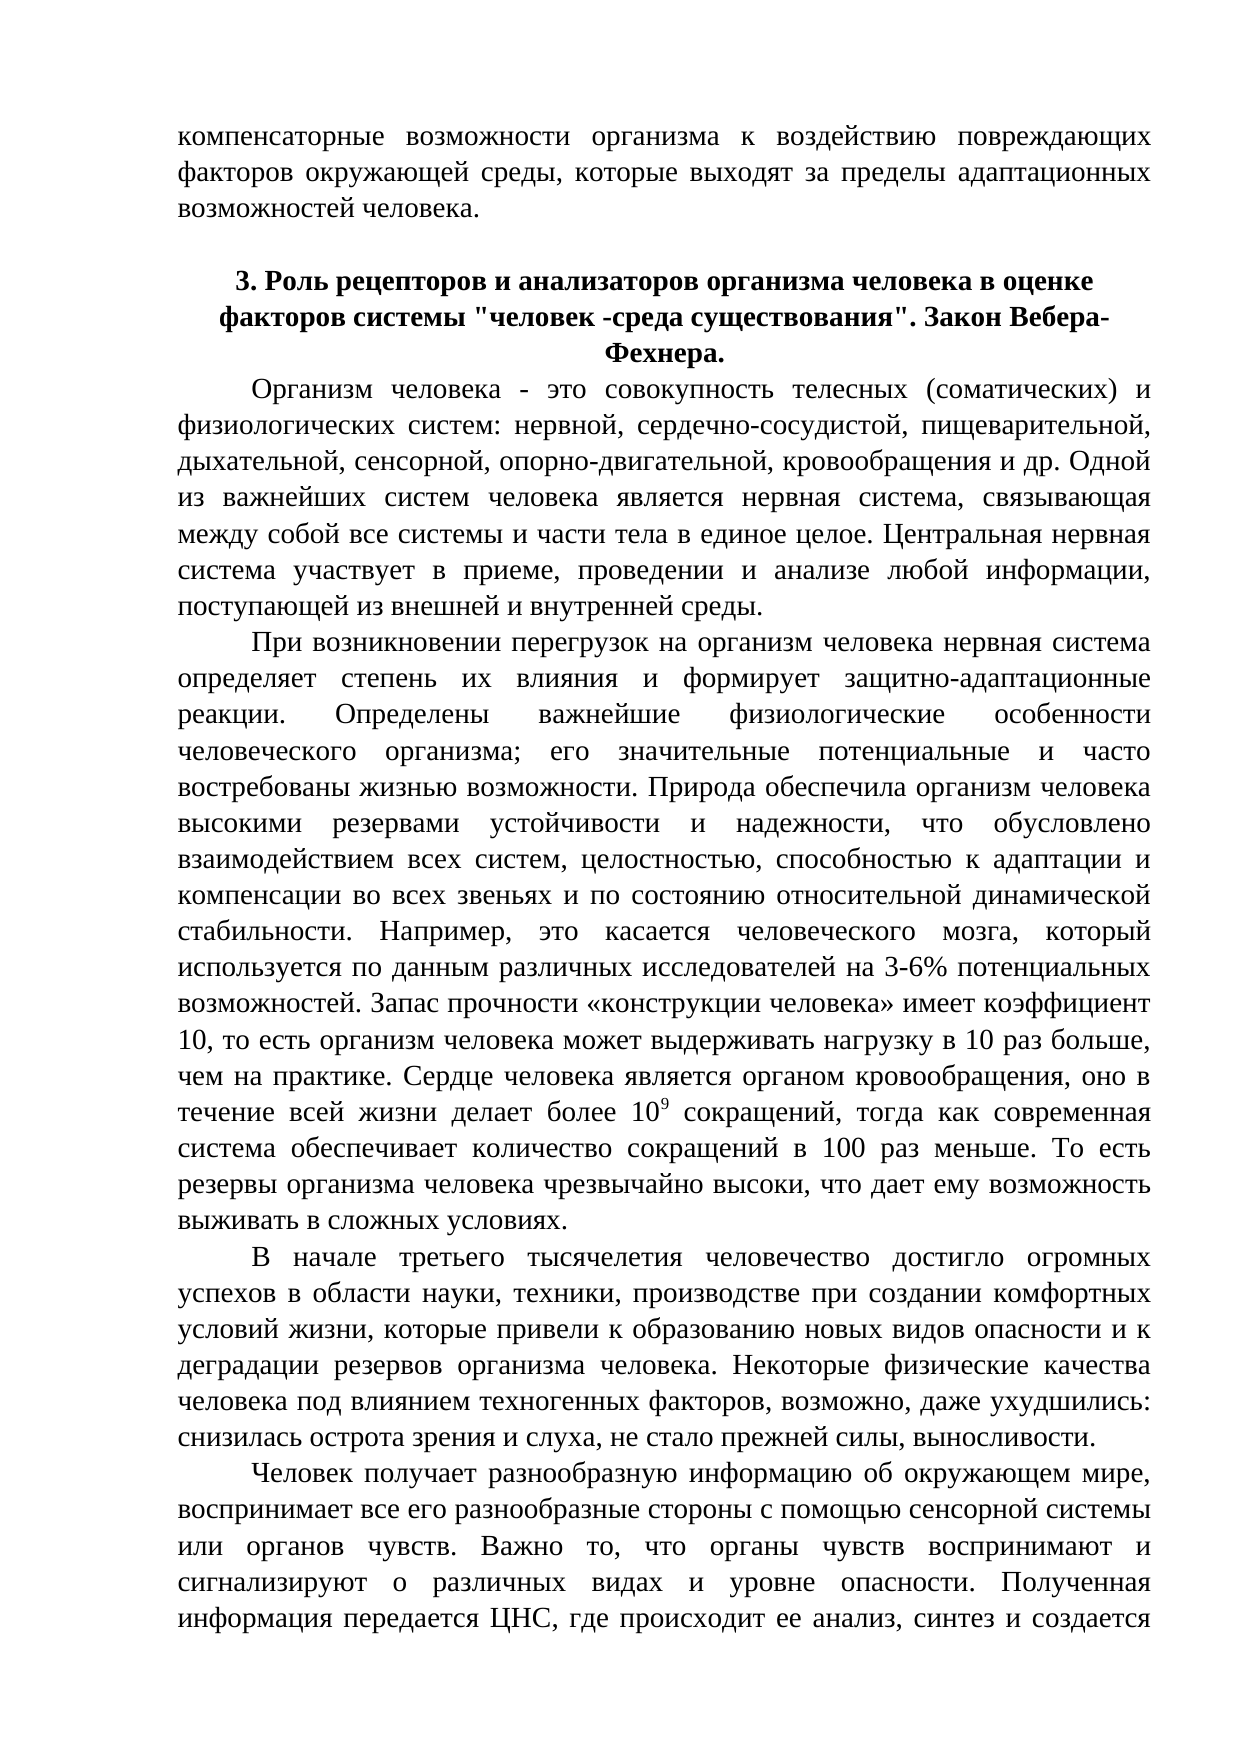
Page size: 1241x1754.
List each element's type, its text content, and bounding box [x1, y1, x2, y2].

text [177, 1456, 1152, 1634]
text В начале третьего тысячелетия человечество достигло огромных успехов в области науки, техники, производстве при создании комфортных условий жизни, которые привели к образованию новых видов опасности и к деградации резервов организма человека. Некоторые физические качества человека под влиянием техногенных факторов, возможно, даже ухудшились: снизилась острота зрения и слуха, не стало прежней силы, выносливости. [177, 1239, 1152, 1453]
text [177, 118, 1152, 224]
text Организм человека - это совокупность телесных (соматических) и физиологических систем: нервной, сердечно-сосудистой, пищеварительной, дыхательной, сенсорной, опорно-двигательной, кровообращения и др. Одной из важнейших систем человека является нервная система, связывающая между собой все системы и части тела в единое целое. Центральная нервная система участвует в приеме, проведении и анализе любой информации, поступающей из внешней и внутренней среды. [177, 371, 1152, 622]
text При возникновении перегрузок на организм человека нервная система определяет степень их влияния и формирует защитно-адаптационные реакции. Определены важнейшие физиологические особенности человеческого организма; его значительные потенциальные и часто востребованы жизнью возможности. Природа обеспечила организм человека высокими резервами устойчивости и надежности, что обусловлено взаимодействием всех систем, целостностью, способностью к адаптации и компенсации во всех звеньях и по состоянию относительной динамической стабильности. Например, это касается человеческого мозга, который используется по данным различных исследователей на 3-6% потенциальных возможностей. Запас прочности «конструкции человека» имеет коэффициент 10, то есть организм человека может выдерживать нагрузку в 10 раз больше, чем на практике. Сердце человека является органом кровообращения, оно в течение всей жизни делает более 109 сокращений, тогда как современная система обеспечивает количество сокращений в 100 раз меньше. То есть резервы организма человека чрезвычайно высоки, что дает ему возможность выживать в сложных условиях. [177, 624, 1152, 1236]
text 3. Роль рецепторов и анализаторов организма человека в оценке факторов системы "человек -среда существования". Закон Вебера-Фехнера. [177, 263, 1152, 368]
